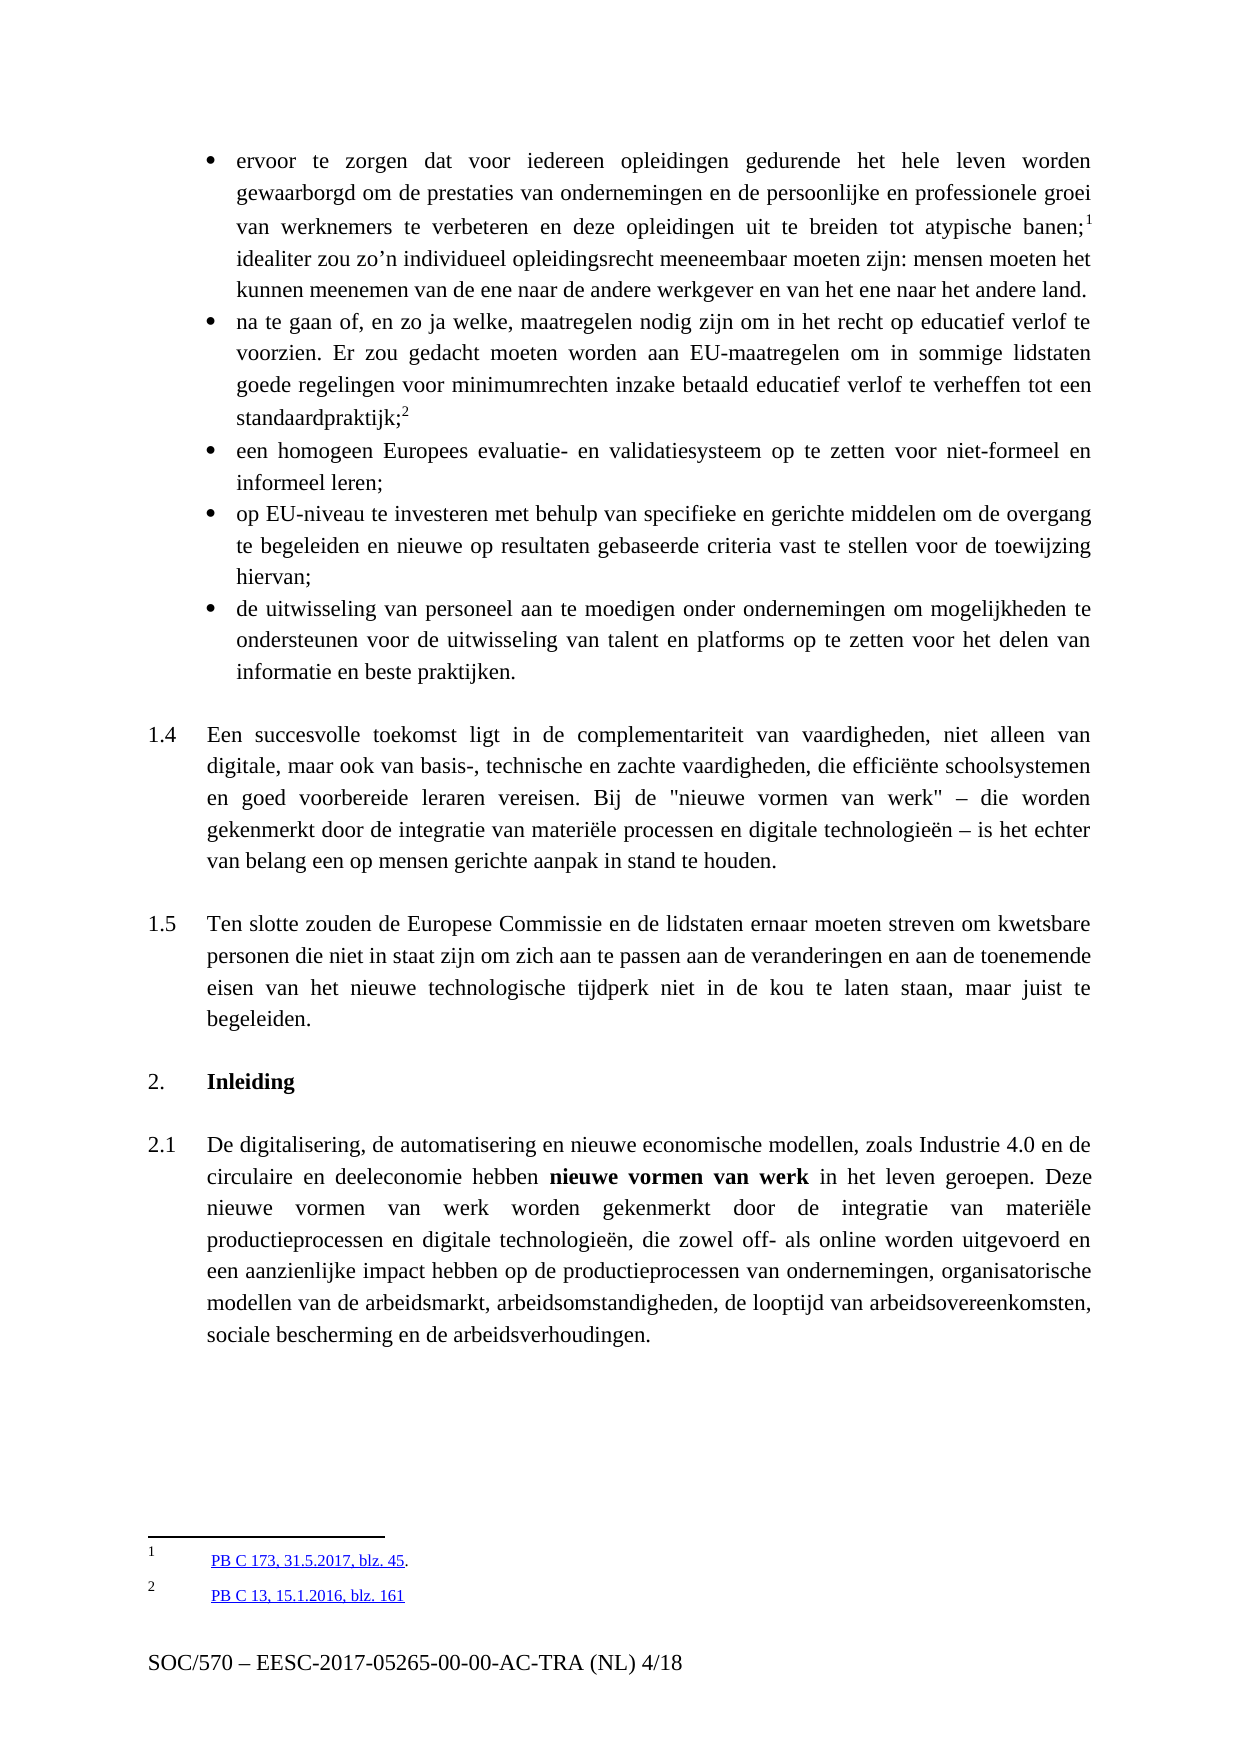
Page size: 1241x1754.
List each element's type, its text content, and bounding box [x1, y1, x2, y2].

subtitle Ten slotte zouden de Europese Commissie en de lidstaten ernaar moeten streven om kwetsbare personen die niet in staat zijn om zich aan te passen aan de veranderingen en aan de toenemende eisen van het nieuwe technologische tijdperk niet in de kou te laten staan, maar juist te begeleiden. [148, 910, 1093, 1031]
list ervoor te zorgen dat voor iedereen opleidingen gedurende het hele leven worden gewaarborgd om de prestaties van ondernemingen en de persoonlijke en professionele groei van werknemers te verbeteren en deze opleidingen uit te breiden tot atypische banen; idealiter zou zo’n individueel opleidingsrecht meeneembaar moeten zijn: mensen moeten het kunnen meenemen van de ene naar de andere werkgever en van het ene naar het andere land. [207, 148, 1093, 303]
subtitle Een succesvolle toekomst ligt in de complementariteit van vaardigheden, niet alleen van digitale, maar ook van basis-, technische en zachte vaardigheden, die efficiënte schoolsystemen en goed voorbereide leraren vereisen. Bij de "nieuwe vormen van werk" – die worden gekenmerkt door de integratie van materiële processen en digitale technologieën – is het echter van belang een op mensen gerichte aanpak in stand te houden. [148, 721, 1093, 874]
list na te gaan of, en zo ja welke, maatregelen nodig zijn om in het recht op educatief verlof te voorzien. Er zou gedacht moeten worden aan EU-maatregelen om in sommige lidstaten goede regelingen voor minimumrechten inzake betaald educatief verlof te verheffen tot een standaardpraktijk; [207, 308, 1093, 431]
subtitle Inleiding [148, 1068, 1093, 1094]
list de uitwisseling van personeel aan te moedigen onder ondernemingen om mogelijkheden te ondersteunen voor de uitwisseling van talent en platforms op te zetten voor het delen van informatie en beste praktijken. [207, 595, 1093, 684]
list een homogeen Europees evaluatie- en validatiesysteem op te zetten voor niet-formeel en informeel leren; [207, 437, 1093, 495]
list op EU-niveau te investeren met behulp van specifieke en gerichte middelen om de overgang te begeleiden en nieuwe op resultaten gebaseerde criteria vast te stellen voor de toewijzing hiervan; [207, 500, 1093, 589]
subtitle De digitalisering, de automatisering en nieuwe economische modellen, zoals Industrie 4.0 en de circulaire en deeleconomie hebben nieuwe vormen van werk in het leven geroepen. Deze nieuwe vormen van werk worden gekenmerkt door de integratie van materiële productieprocessen en digitale technologieën, die zowel off- als online worden uitgevoerd en een aanzienlijke impact hebben op de productieprocessen van ondernemingen, organisatorische modellen van de arbeidsmarkt, arbeidsomstandigheden, de looptijd van arbeidsovereenkomsten, sociale bescherming en de arbeidsverhoudingen. [148, 1131, 1093, 1347]
